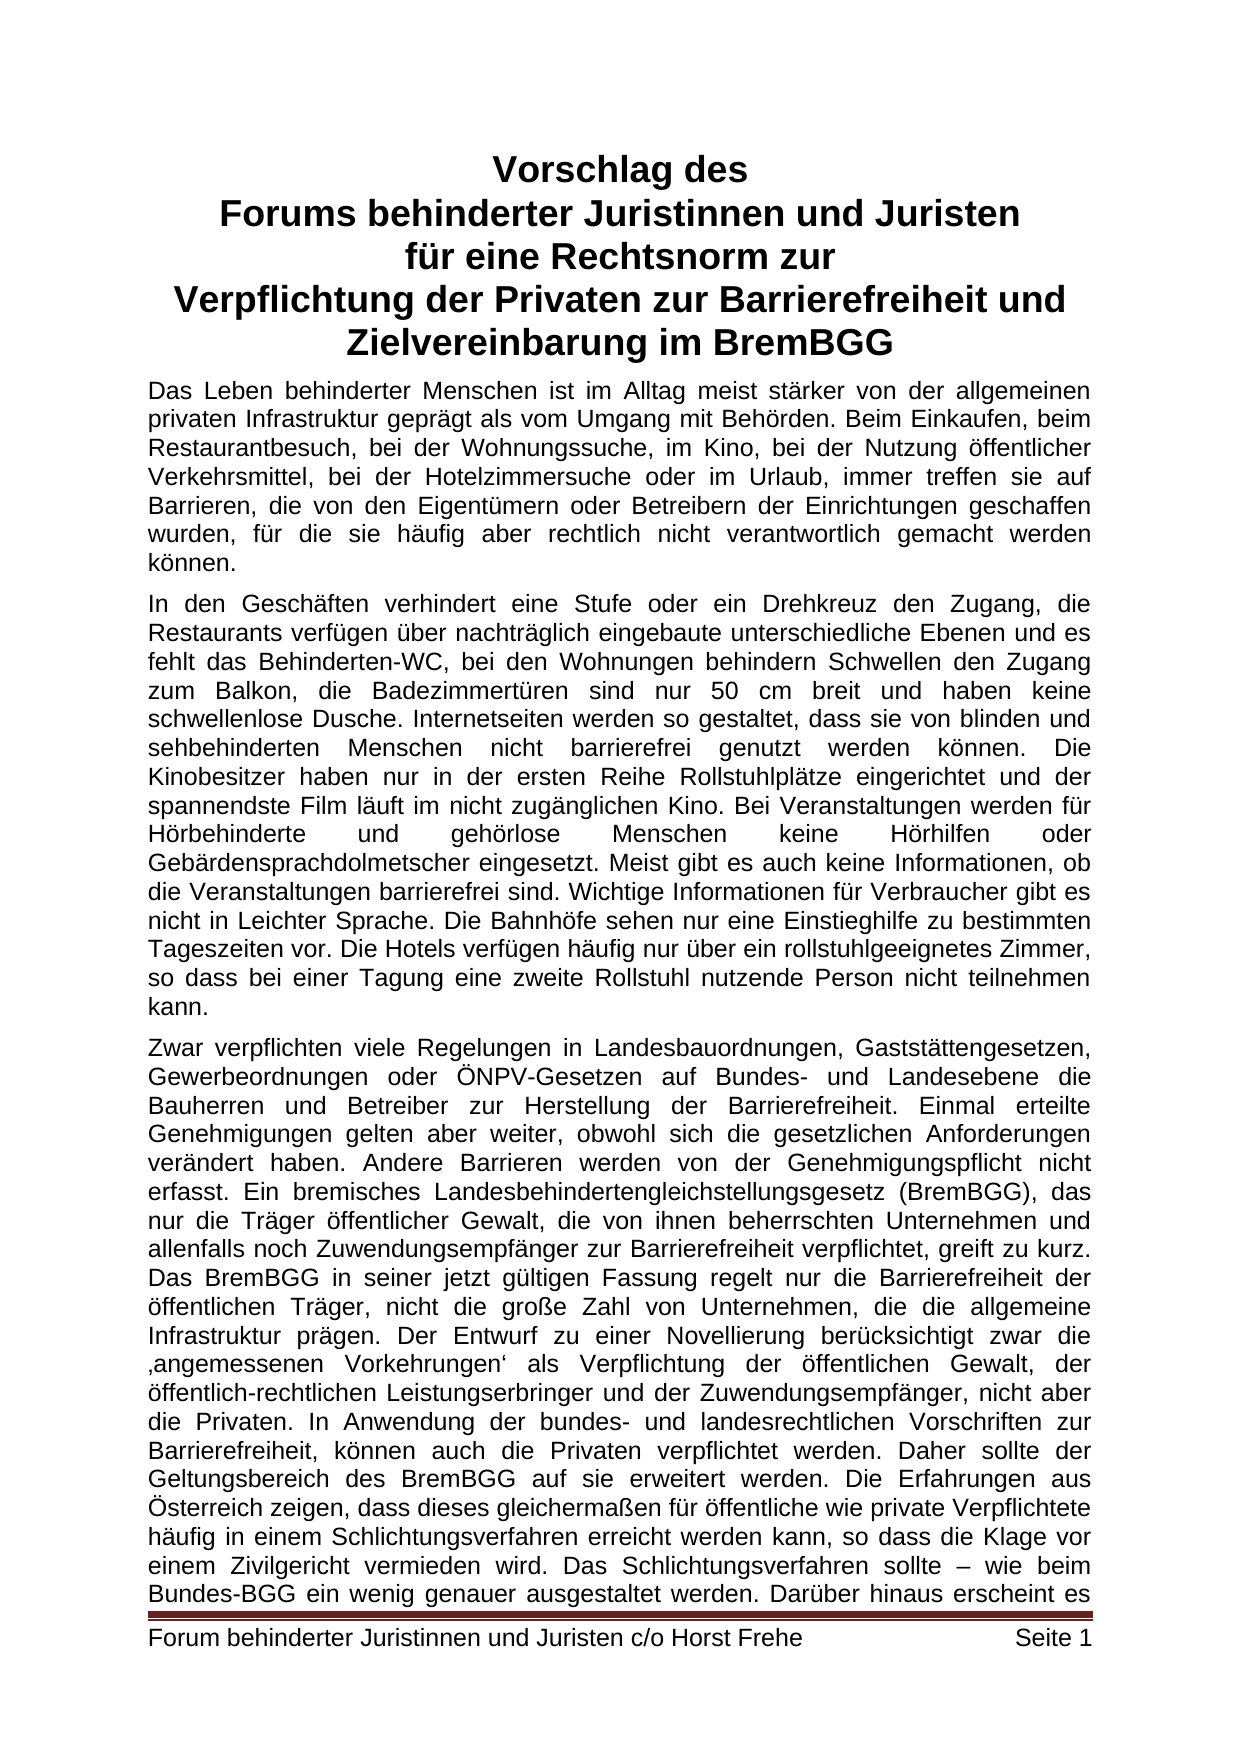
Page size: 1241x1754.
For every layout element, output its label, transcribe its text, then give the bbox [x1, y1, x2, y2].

subtitle Das Leben behinderter Menschen ist im Alltag meist stärker von der allgemeinen privaten Infrastruktur geprägt als vom Umgang mit Behörden. Beim Einkaufen, beim Restaurantbesuch, bei der Wohnungssuche, im Kino, bei der Nutzung öffentlicher Verkehrsmittel, bei der Hotelzimmersuche oder im Urlaub, immer treffen sie auf Barrieren, die von den Eigentümern oder Betreibern der Einrichtungen geschaffen wurden, für die sie häufig aber rechtlich nicht verantwortlich gemacht werden können. [148, 376, 1093, 577]
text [148, 1033, 1093, 1608]
subtitle In den Geschäften verhindert eine Stufe oder ein Drehkreuz den Zugang, die Restaurants verfügen über nachträglich eingebaute unterschiedliche Ebenen und es fehlt das Behinderten-WC, bei den Wohnungen behindern Schwellen den Zugang zum Balkon, die Badezimmertüren sind nur 50 cm breit und haben keine schwellenlose Dusche. Internetseiten werden so gestaltet, dass sie von blinden und sehbehinderten Menschen nicht barrierefrei genutzt werden können. Die Kinobesitzer haben nur in der ersten Reihe Rollstuhlplätze eingerichtet und der spannendste Film läuft im nicht zugänglichen Kino. Bei Veranstaltungen werden für Hörbehinderte und gehörlose Menschen keine Hörhilfen oder Gebärdensprachdolmetscher eingesetzt. Meist gibt es auch keine Informationen, ob die Veranstaltungen barrierefrei sind. Wichtige Informationen für Verbraucher gibt es nicht in Leichter Sprache. Die Bahnhöfe sehen nur eine Einstieghilfe zu bestimmten Tageszeiten vor. Die Hotels verfügen häufig nur über ein rollstuhlgeeignetes Zimmer, so dass bei einer Tagung eine zweite Rollstuhl nutzende Person nicht teilnehmen kann. [148, 589, 1093, 1021]
subtitle für eine Rechtsnorm zur [148, 234, 1093, 277]
subtitle Forums behinderter Juristinnen und Juristen [148, 191, 1093, 234]
subtitle Vorschlag des [148, 148, 1093, 191]
subtitle Verpflichtung der Privaten zur Barrierefreiheit und Zielvereinbarung im BremBGG [148, 277, 1093, 363]
